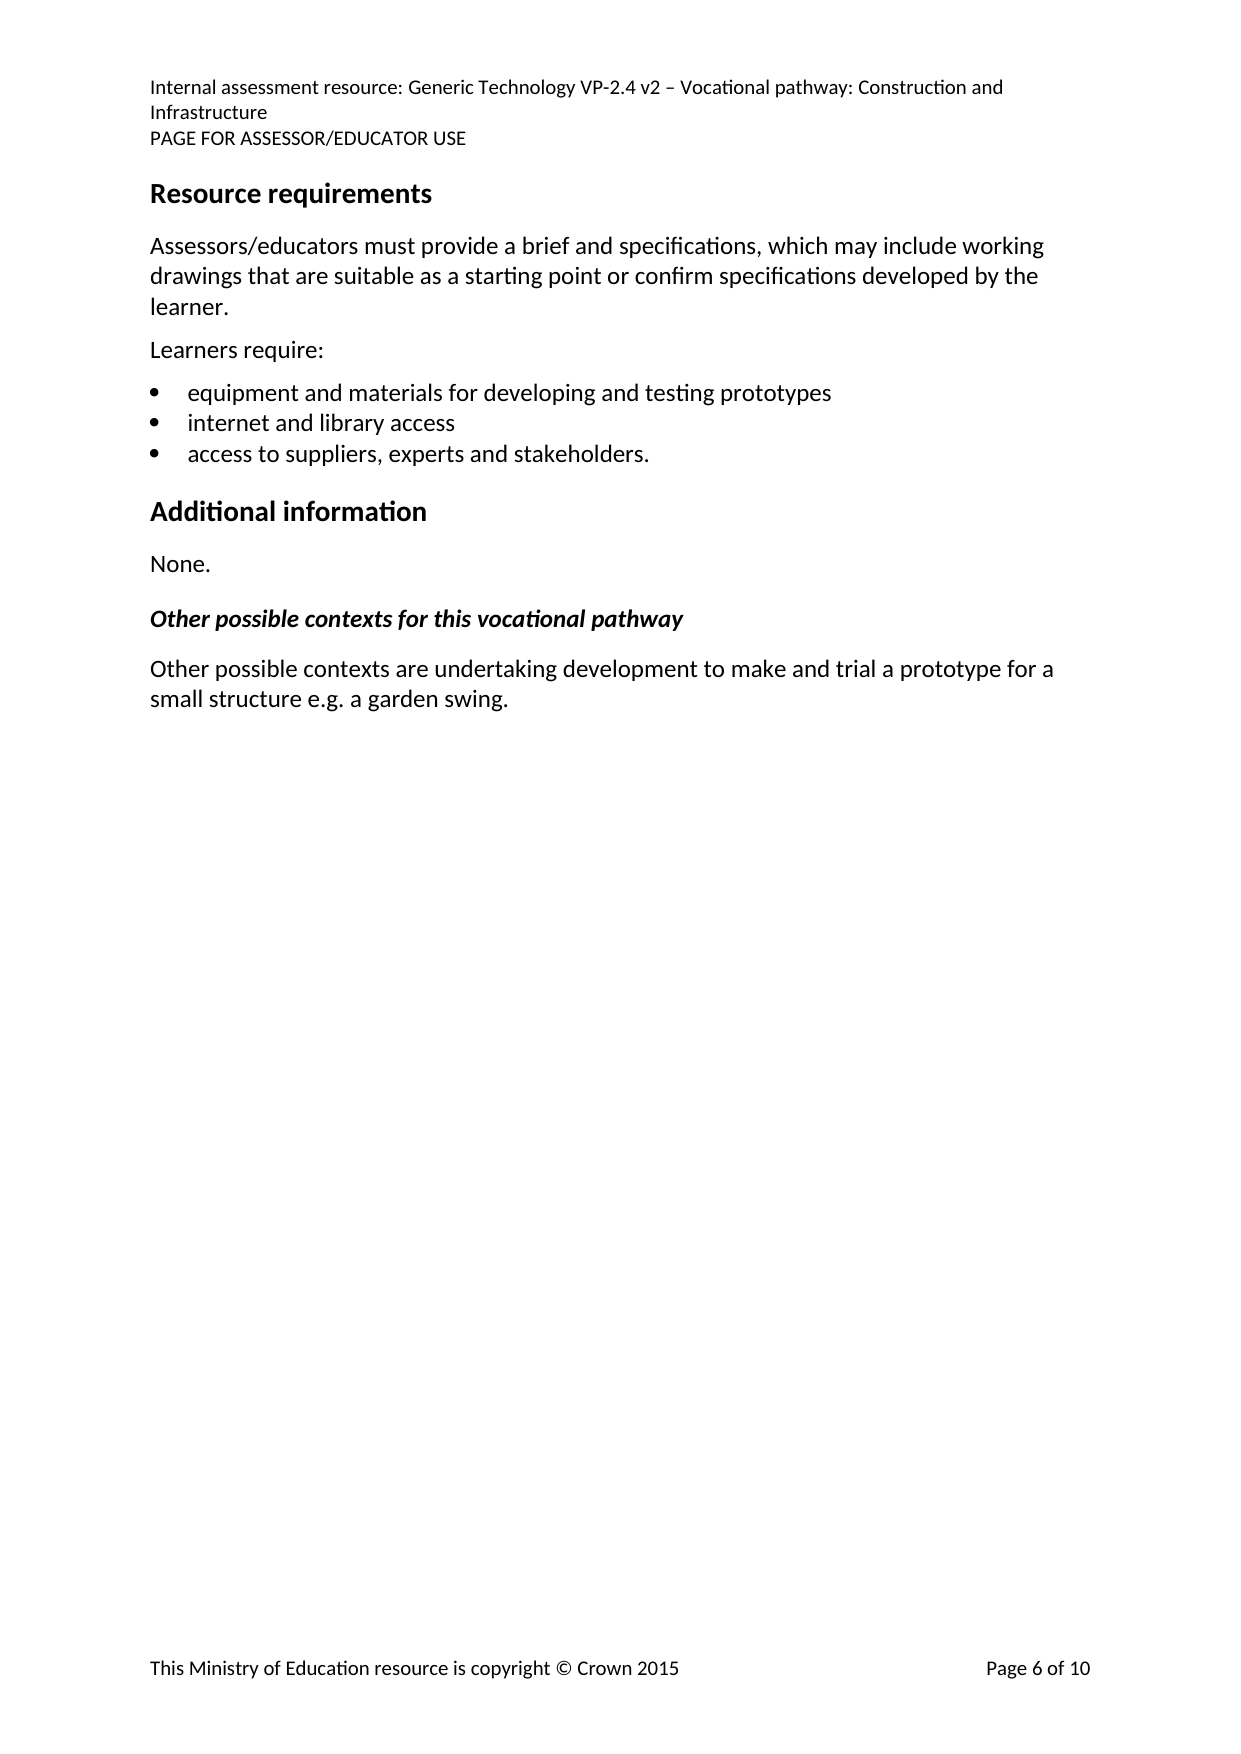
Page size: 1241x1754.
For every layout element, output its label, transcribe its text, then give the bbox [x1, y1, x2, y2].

text Other possible contexts are undertaking development to make and trial a prototype for a small structure e.g. a garden swing. [150, 653, 1090, 714]
subtitle Other possible contexts for this vocational pathway [150, 603, 1090, 634]
text Learners require: [150, 334, 1090, 364]
text equipment and materials for developing and testing prototypes [150, 377, 1090, 407]
subtitle Additional information [150, 493, 1090, 529]
text Assessors/educators must provide a brief and specifications, which may include working drawings that are suitable as a starting point or confirm specifications developed by the learner. [150, 230, 1090, 321]
text None. [150, 548, 1090, 578]
subtitle Resource requirements [150, 176, 1090, 211]
text internet and library access [150, 407, 1090, 438]
text access to suppliers, experts and stakeholders. [150, 438, 1090, 468]
